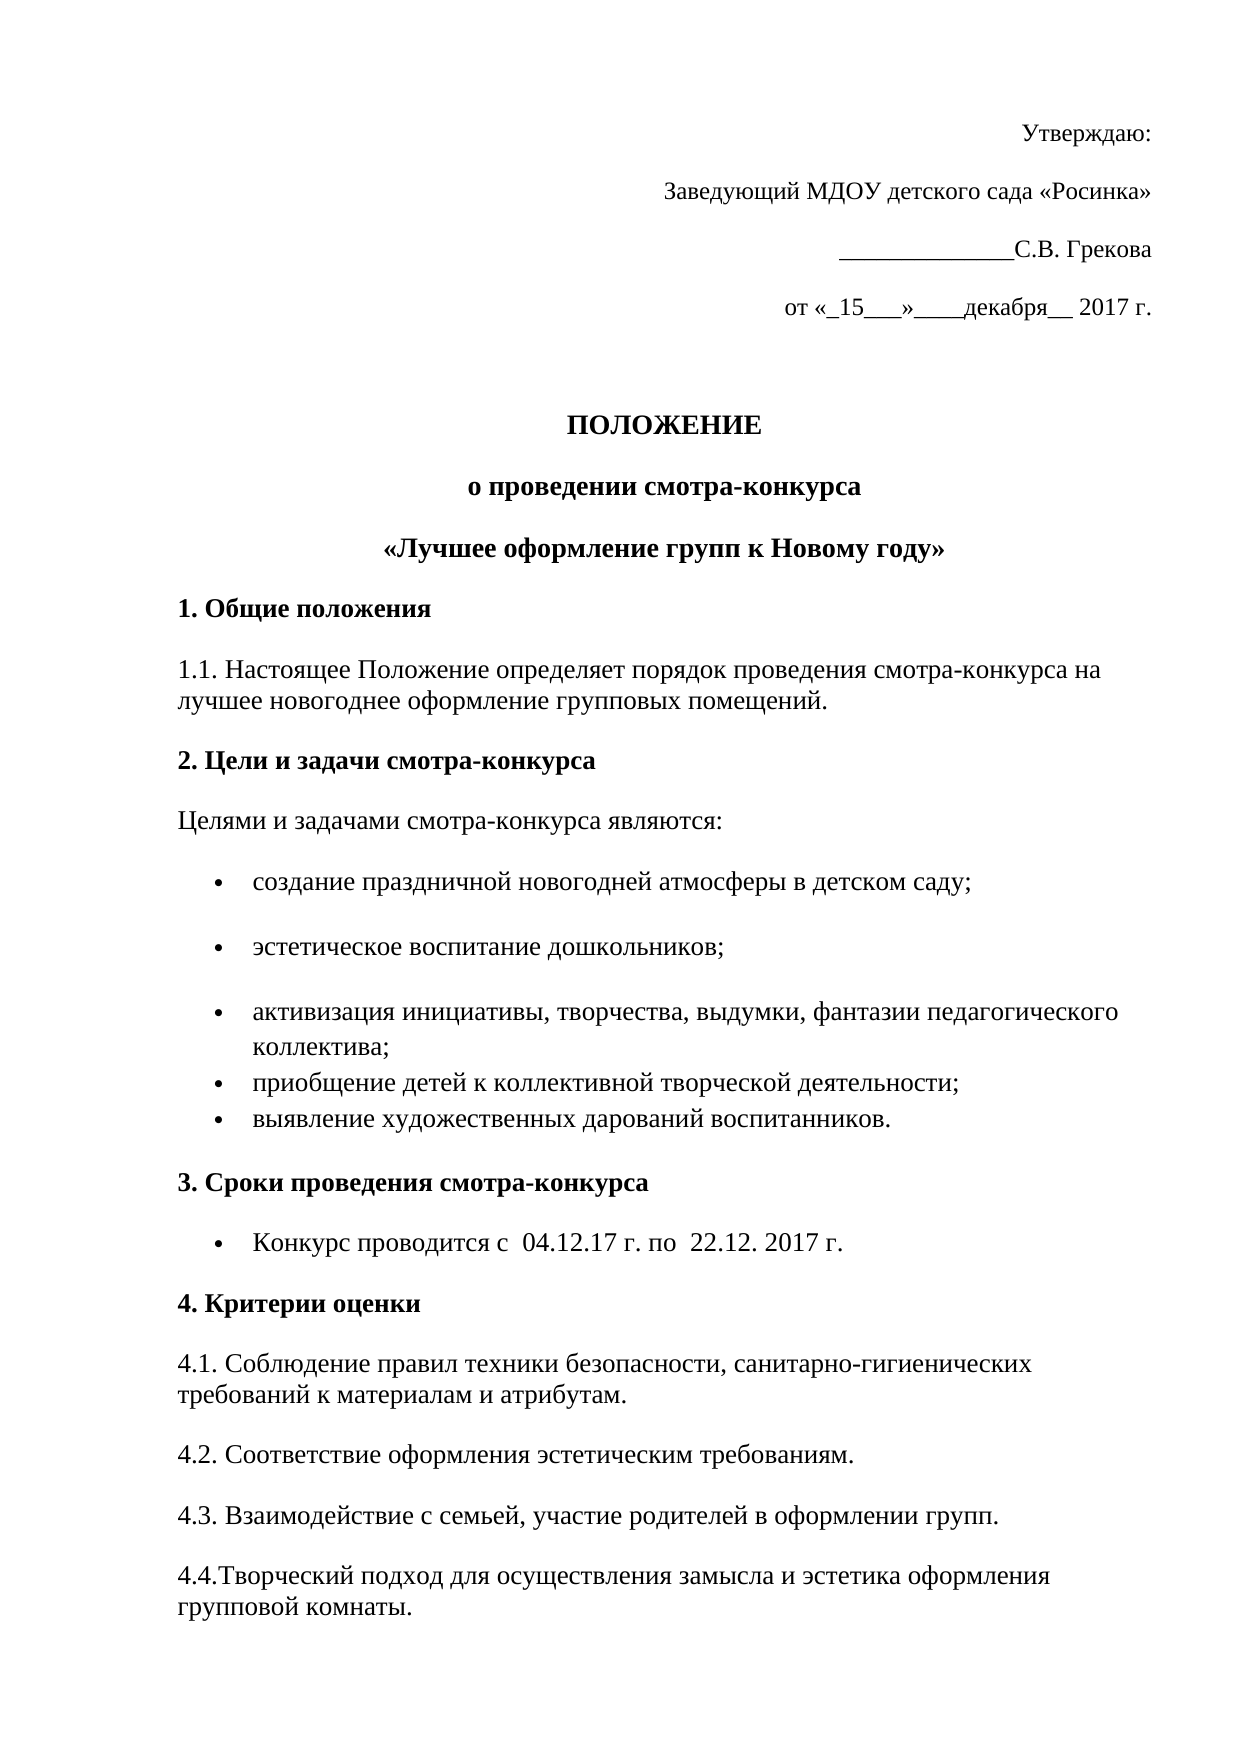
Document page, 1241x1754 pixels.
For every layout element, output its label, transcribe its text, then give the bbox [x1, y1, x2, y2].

text Целями и задачами смотра-конкурса являются: [177, 804, 1152, 836]
text 4. Критерии оценки [177, 1287, 1152, 1318]
list Конкурс проводится с 04.12.17 г. по 22.12. 2017 г. [215, 1227, 1152, 1258]
text 4.3. Взаимодействие с семьей, участие родителей в оформлении групп. [177, 1499, 1152, 1530]
text 1.1. Настоящее Положение определяет порядок проведения смотра-конкурса на лучшее новогоднее оформление групповых помещений. [177, 653, 1152, 715]
list приобщение детей к коллективной творческой деятельности; [215, 1066, 1152, 1097]
text 4.1. Соблюдение правил техники безопасности, санитарно-гигиенических требований к материалам и атрибутам. [177, 1347, 1152, 1409]
text Заведующий МДОУ детского сада «Росинка» [177, 176, 1152, 205]
text 2. Цели и задачи смотра-конкурса [177, 744, 1152, 775]
text 3. Сроки проведения смотра-конкурса [177, 1166, 1152, 1197]
text 4.2. Соответствие оформления эстетическим требованиям. [177, 1439, 1152, 1470]
list активизация инициативы, творчества, выдумки, фантазии педагогического коллектива; [215, 994, 1152, 1061]
text ______________С.В. Грекова [177, 234, 1152, 263]
list создание праздничной новогодней атмосферы в детском саду; [215, 865, 1152, 896]
text от «_15___»____декабря__ 2017 г. [177, 292, 1152, 321]
list эстетическое воспитание дошкольников; [215, 930, 1152, 961]
text 4.4.Творческий подход для осуществления замысла и эстетика оформления групповой комнаты. [177, 1559, 1152, 1622]
text «Лучшее оформление групп к Новому году» [177, 531, 1152, 563]
text Утверждаю: [177, 118, 1152, 147]
text ПОЛОЖЕНИЕ [177, 408, 1152, 440]
list выявление художественных дарований воспитанников. [215, 1102, 1152, 1133]
text о проведении смотра-конкурса [177, 469, 1152, 502]
text 1. Общие положения [177, 592, 1152, 623]
